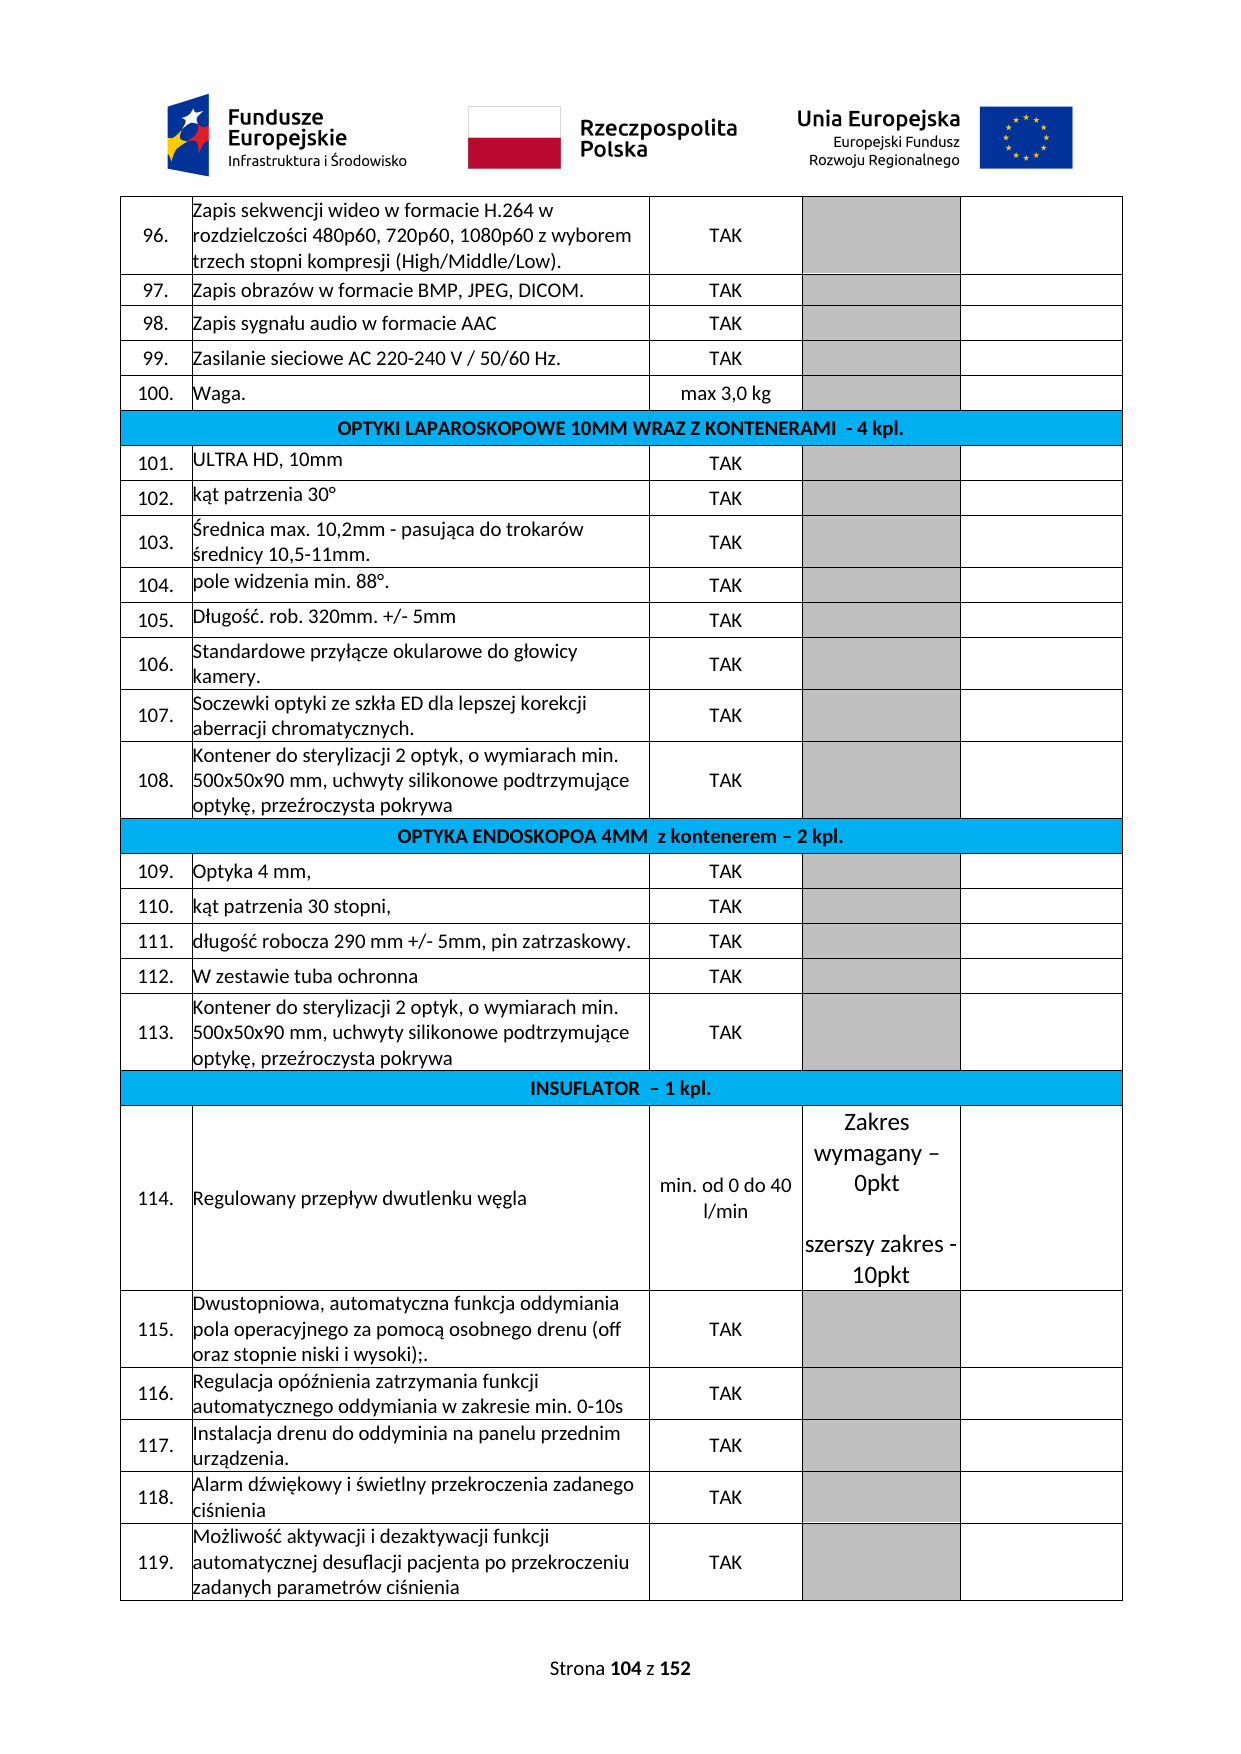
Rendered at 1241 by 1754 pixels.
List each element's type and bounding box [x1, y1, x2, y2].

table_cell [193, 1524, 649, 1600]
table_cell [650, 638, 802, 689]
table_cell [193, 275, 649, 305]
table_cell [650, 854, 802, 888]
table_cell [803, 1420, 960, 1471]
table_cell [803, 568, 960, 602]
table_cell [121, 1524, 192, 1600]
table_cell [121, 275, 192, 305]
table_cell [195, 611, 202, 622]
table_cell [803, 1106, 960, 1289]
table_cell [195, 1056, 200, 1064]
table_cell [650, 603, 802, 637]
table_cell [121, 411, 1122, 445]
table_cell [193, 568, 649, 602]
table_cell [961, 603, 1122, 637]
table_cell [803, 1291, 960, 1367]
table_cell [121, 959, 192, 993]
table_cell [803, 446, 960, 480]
picture [147, 73, 1093, 196]
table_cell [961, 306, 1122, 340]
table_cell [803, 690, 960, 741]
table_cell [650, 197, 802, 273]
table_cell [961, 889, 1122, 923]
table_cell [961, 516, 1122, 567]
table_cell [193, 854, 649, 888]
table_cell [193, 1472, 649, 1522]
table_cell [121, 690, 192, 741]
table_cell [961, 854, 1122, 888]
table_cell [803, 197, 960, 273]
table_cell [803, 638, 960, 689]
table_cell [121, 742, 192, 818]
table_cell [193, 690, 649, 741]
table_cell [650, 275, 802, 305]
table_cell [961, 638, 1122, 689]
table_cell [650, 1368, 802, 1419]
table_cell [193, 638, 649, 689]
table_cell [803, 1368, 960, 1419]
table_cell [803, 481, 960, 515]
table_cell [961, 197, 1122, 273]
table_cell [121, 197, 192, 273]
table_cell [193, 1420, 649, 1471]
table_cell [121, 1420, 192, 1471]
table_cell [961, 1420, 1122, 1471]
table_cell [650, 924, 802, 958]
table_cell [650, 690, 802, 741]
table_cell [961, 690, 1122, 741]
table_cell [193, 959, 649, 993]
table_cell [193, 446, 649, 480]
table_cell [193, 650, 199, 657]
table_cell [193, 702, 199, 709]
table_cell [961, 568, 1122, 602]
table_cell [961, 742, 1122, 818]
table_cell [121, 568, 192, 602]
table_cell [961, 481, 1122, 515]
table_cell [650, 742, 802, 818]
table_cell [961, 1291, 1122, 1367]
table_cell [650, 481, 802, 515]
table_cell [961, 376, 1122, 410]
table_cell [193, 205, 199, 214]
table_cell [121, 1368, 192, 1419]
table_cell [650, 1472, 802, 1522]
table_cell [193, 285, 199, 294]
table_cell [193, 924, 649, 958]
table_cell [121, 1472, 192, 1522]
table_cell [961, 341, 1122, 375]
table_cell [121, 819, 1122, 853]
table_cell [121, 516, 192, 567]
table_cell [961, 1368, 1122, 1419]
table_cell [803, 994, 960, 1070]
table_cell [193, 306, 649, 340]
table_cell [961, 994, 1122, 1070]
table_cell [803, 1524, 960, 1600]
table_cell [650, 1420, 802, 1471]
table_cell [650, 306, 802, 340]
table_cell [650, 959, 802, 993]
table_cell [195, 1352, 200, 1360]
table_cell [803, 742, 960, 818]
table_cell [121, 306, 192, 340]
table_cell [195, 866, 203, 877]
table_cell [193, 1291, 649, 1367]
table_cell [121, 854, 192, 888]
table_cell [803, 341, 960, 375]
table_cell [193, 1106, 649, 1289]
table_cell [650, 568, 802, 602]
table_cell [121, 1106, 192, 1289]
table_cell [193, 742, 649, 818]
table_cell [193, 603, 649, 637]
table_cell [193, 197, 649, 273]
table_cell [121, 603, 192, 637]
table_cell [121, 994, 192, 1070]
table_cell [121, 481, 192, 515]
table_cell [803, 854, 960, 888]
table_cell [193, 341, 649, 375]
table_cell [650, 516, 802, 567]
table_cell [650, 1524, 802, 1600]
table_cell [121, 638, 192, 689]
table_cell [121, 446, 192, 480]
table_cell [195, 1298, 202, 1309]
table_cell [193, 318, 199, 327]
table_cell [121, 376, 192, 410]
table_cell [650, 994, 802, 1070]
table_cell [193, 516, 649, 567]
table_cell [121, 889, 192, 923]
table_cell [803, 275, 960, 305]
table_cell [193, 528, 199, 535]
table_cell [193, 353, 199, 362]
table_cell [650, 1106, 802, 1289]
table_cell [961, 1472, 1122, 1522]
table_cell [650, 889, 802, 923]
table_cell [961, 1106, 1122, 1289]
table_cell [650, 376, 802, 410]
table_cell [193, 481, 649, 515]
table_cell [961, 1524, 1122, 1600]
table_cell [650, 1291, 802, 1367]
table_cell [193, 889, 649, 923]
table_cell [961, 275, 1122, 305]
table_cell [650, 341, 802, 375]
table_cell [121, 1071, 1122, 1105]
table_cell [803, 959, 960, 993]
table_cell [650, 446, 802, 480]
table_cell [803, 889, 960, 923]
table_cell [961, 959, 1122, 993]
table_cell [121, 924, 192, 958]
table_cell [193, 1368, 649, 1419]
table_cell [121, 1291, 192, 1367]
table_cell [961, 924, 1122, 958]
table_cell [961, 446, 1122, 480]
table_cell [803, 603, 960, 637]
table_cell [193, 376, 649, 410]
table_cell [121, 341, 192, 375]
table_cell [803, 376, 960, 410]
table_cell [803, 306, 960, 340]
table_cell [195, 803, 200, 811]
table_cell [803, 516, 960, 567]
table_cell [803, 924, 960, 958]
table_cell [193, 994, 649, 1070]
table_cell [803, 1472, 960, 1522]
